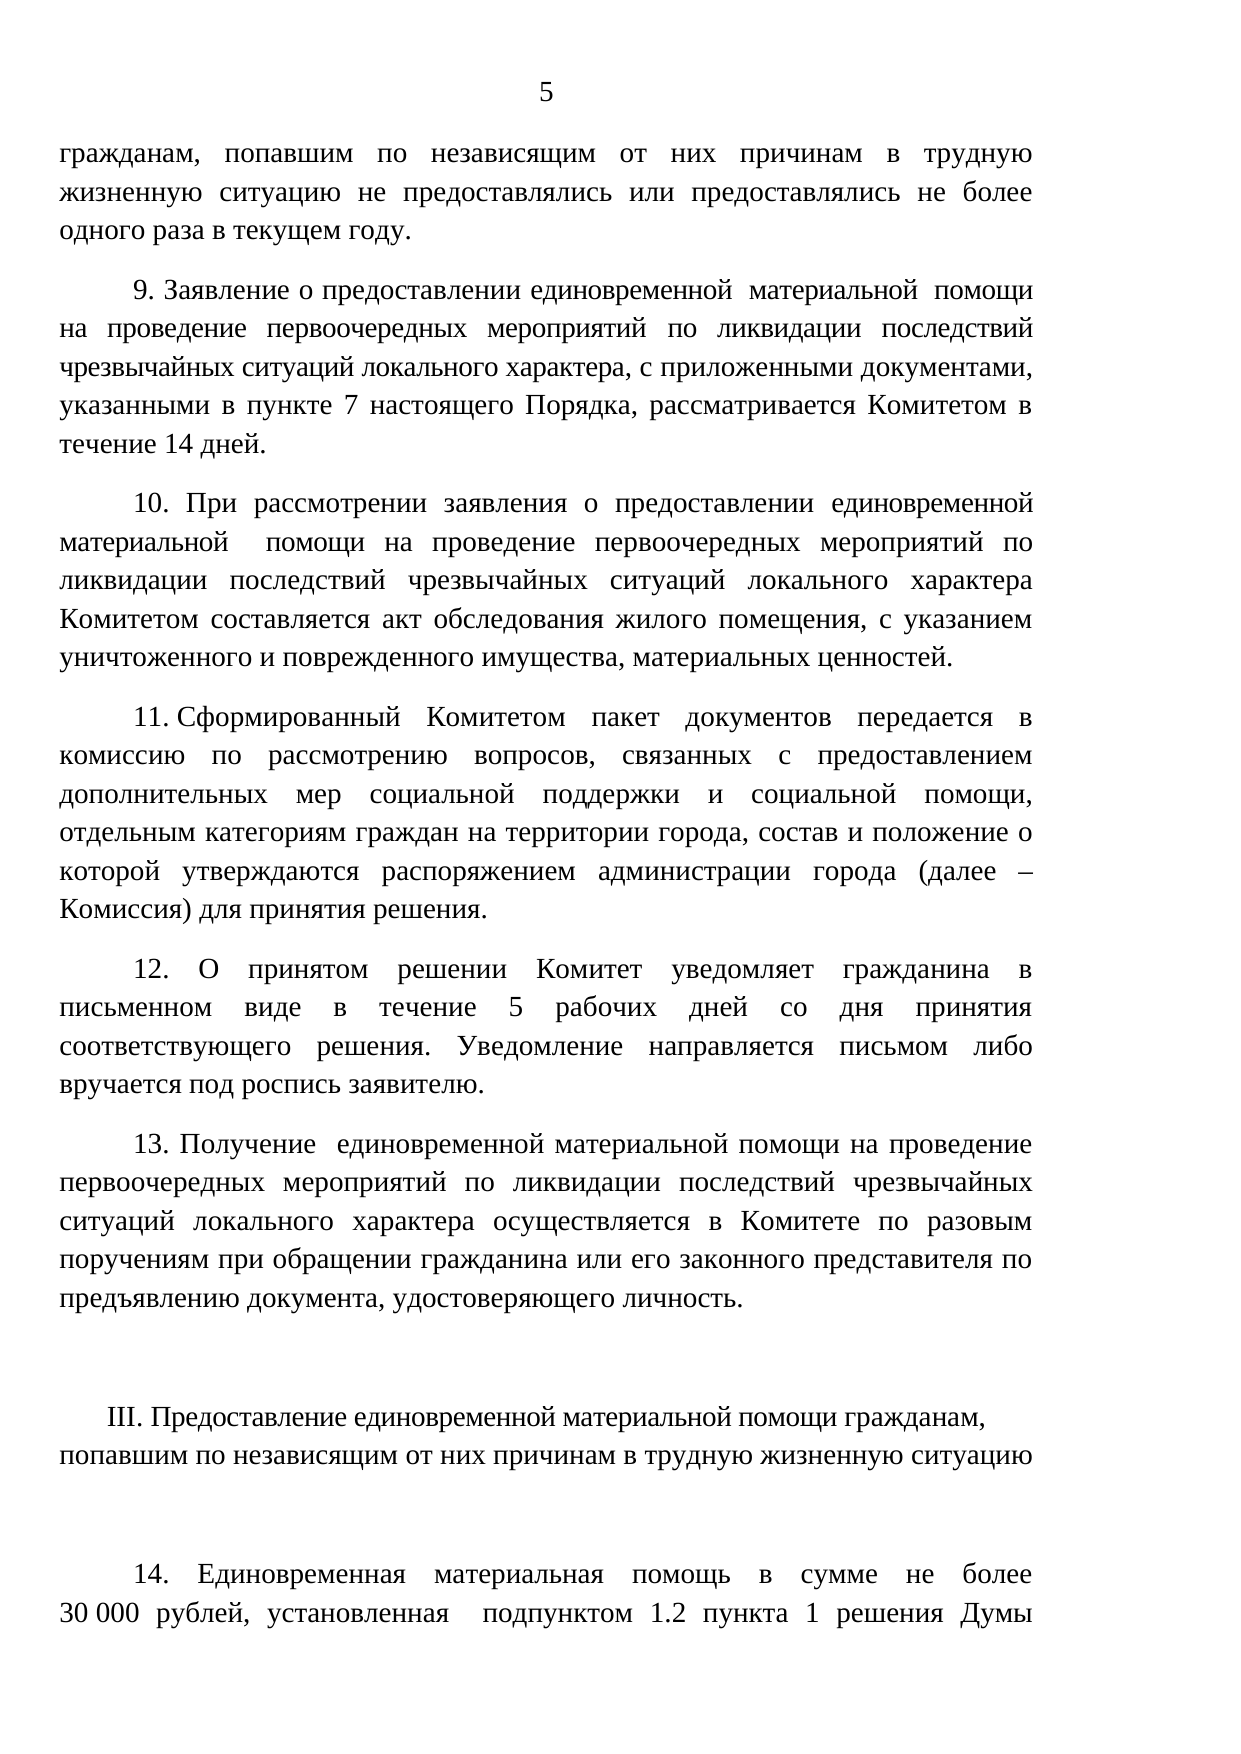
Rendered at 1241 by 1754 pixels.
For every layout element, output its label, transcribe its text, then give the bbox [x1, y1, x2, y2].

text 11. Сформированный Комитетом пакет документов передается в комиссию по рассмотрению вопросов, связанных с предоставлением дополнительных мер социальной поддержки и социальной помощи, отдельным категориям граждан на территории города, состав и положение о которой утверждаются распоряжением администрации города (далее – Комиссия) для принятия решения. [59, 699, 1033, 925]
text 10. При рассмотрении заявления о предоставлении единовременной материальной помощи на проведение первоочередных мероприятий по ликвидации последствий чрезвычайных ситуаций локального характера Комитетом составляется акт обследования жилого помещения, с указанием уничтоженного и поврежденного имущества, материальных ценностей. [59, 485, 1033, 673]
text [59, 135, 1033, 246]
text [59, 1556, 1033, 1628]
text 9. Заявление о предоставлении единовременной материальной помощи на проведение первоочередных мероприятий по ликвидации последствий чрезвычайных ситуаций локального характера, с приложенными документами, указанными в пункте 7 настоящего Порядка, рассматривается Комитетом в течение 14 дней. [59, 272, 1033, 459]
text III. Предоставление единовременной материальной помощи гражданам, попавшим по независящим от них причинам в трудную жизненную ситуацию [59, 1399, 1033, 1471]
text 12. О принятом решении Комитет уведомляет гражданина в письменном виде в течение 5 рабочих дней со дня принятия соответствующего решения. Уведомление направляется письмом либо вручается под роспись заявителю. [59, 951, 1033, 1100]
text 13. Получение единовременной материальной помощи на проведение первоочередных мероприятий по ликвидации последствий чрезвычайных ситуаций локального характера осуществляется в Комитете по разовым поручениям при обращении гражданина или его законного представителя по предъявлению документа, удостоверяющего личность. [59, 1126, 1033, 1314]
